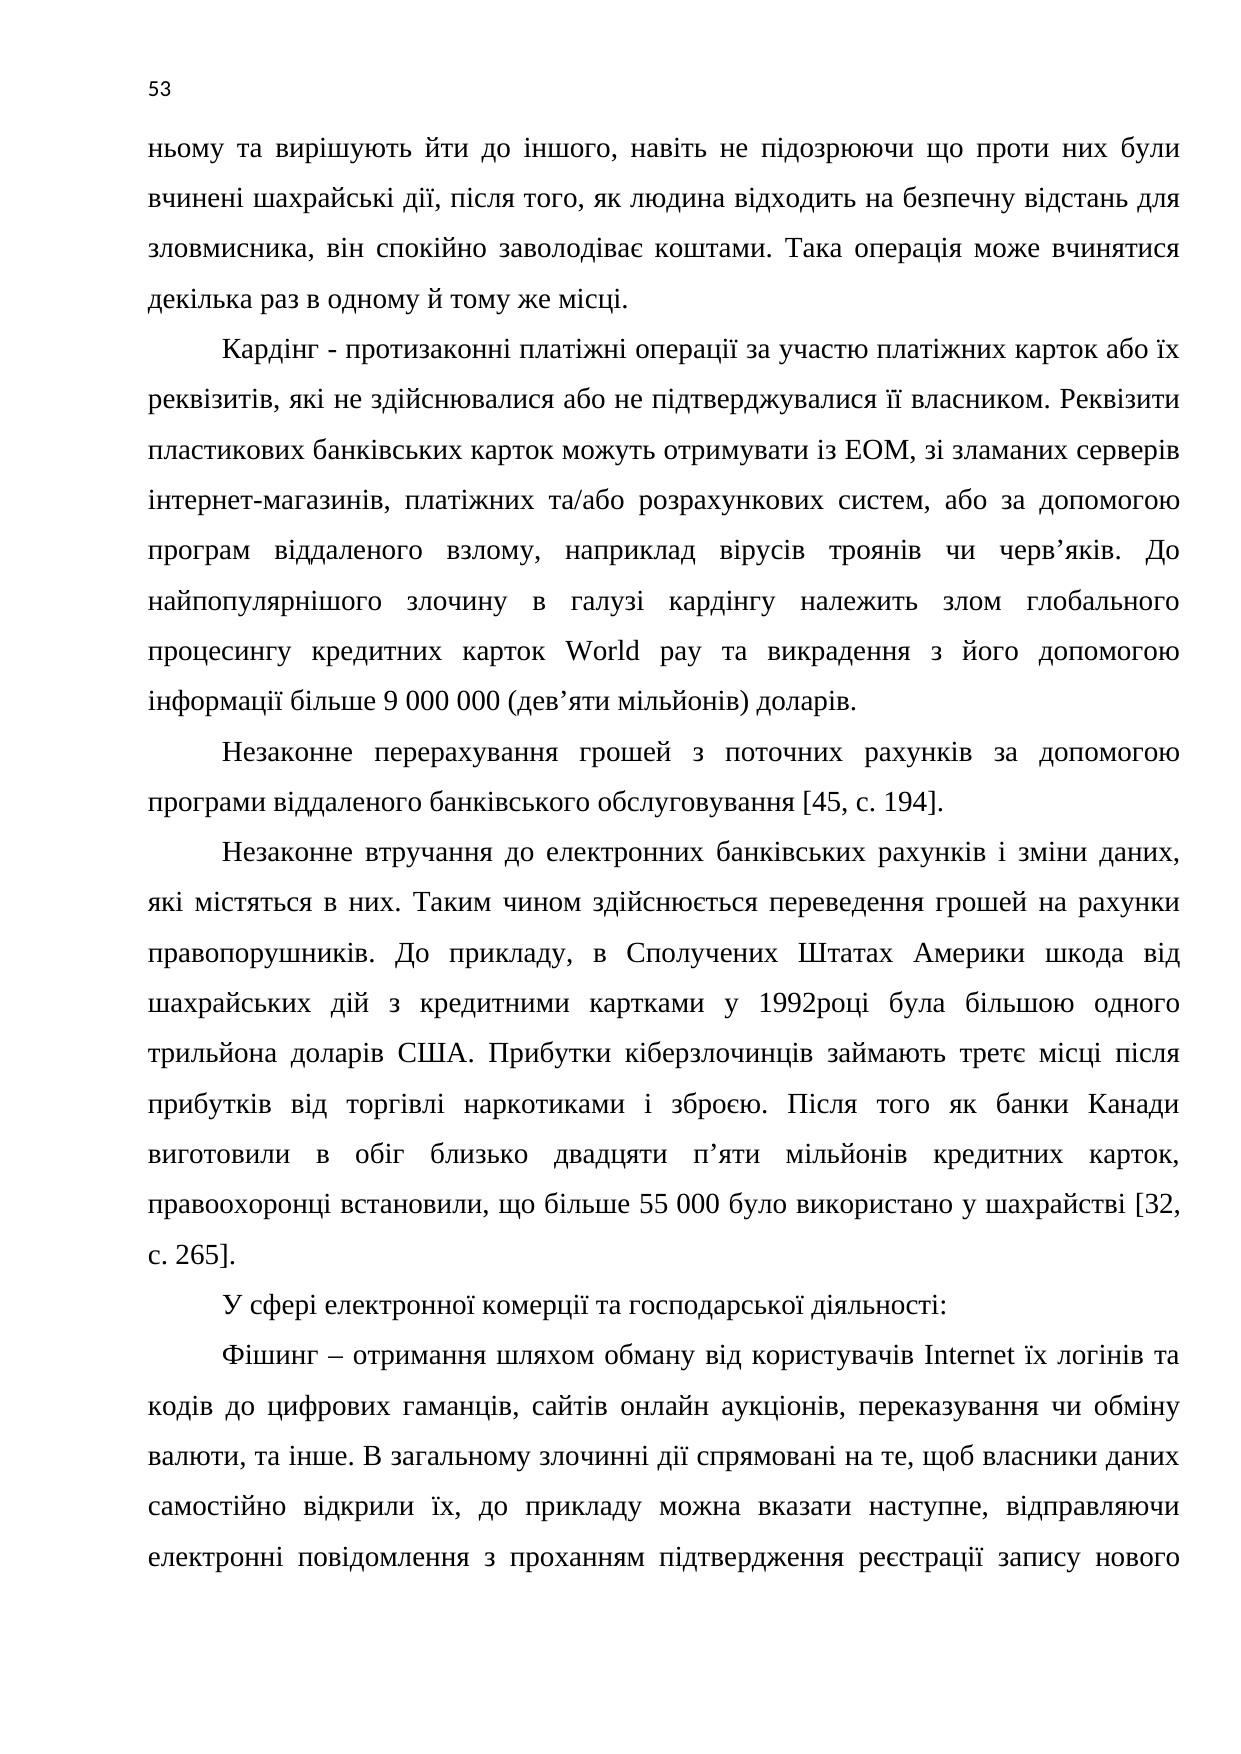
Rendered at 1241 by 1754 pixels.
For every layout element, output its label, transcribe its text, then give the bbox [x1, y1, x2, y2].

text У сфері електронної комерції та господарської діяльності: [148, 1287, 1181, 1321]
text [148, 130, 1181, 314]
text Кардінг - протизаконні платіжні операції за участю платіжних карток або їх реквізитів, які не здійснювалися або не підтверджувалися її власником. Реквізити пластикових банківських карток можуть отримувати із ЕОМ, зі зламаних серверів інтернет-магазинів, платіжних та/або розрахункових систем, або за допомогою програм віддаленого взлому, наприклад вірусів троянів чи черв’яків. До найпопулярнішого злочину в галузі кардінгу належить злом глобального процесингу кредитних карток World pay та викрадення з його допомогою інформації більше 9 000 000 (дев’яти мільйонів) доларів. [148, 331, 1181, 717]
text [148, 1337, 1181, 1572]
text Незаконне втручання до електронних банківських рахунків і зміни даних, які містяться в них. Таким чином здійснюється переведення грошей на рахунки правопорушників. До прикладу, в Сполучених Штатах Америки шкода від шахрайських дій з кредитними картками у 1992році була більшою одного трильйона доларів США. Прибутки кіберзлочинців займають третє місці після прибутків від торгівлі наркотиками і зброєю. Після того як банки Канади виготовили в обіг близько двадцяти п’яти мільйонів кредитних карток, правоохоронці встановили, що більше 55 000 було використано у шахрайстві [32, с. 265]. [148, 834, 1181, 1270]
text Незаконне перерахування грошей з поточних рахунків за допомогою програми віддаленого банківського обслуговування [45, с. 194]. [148, 734, 1181, 817]
